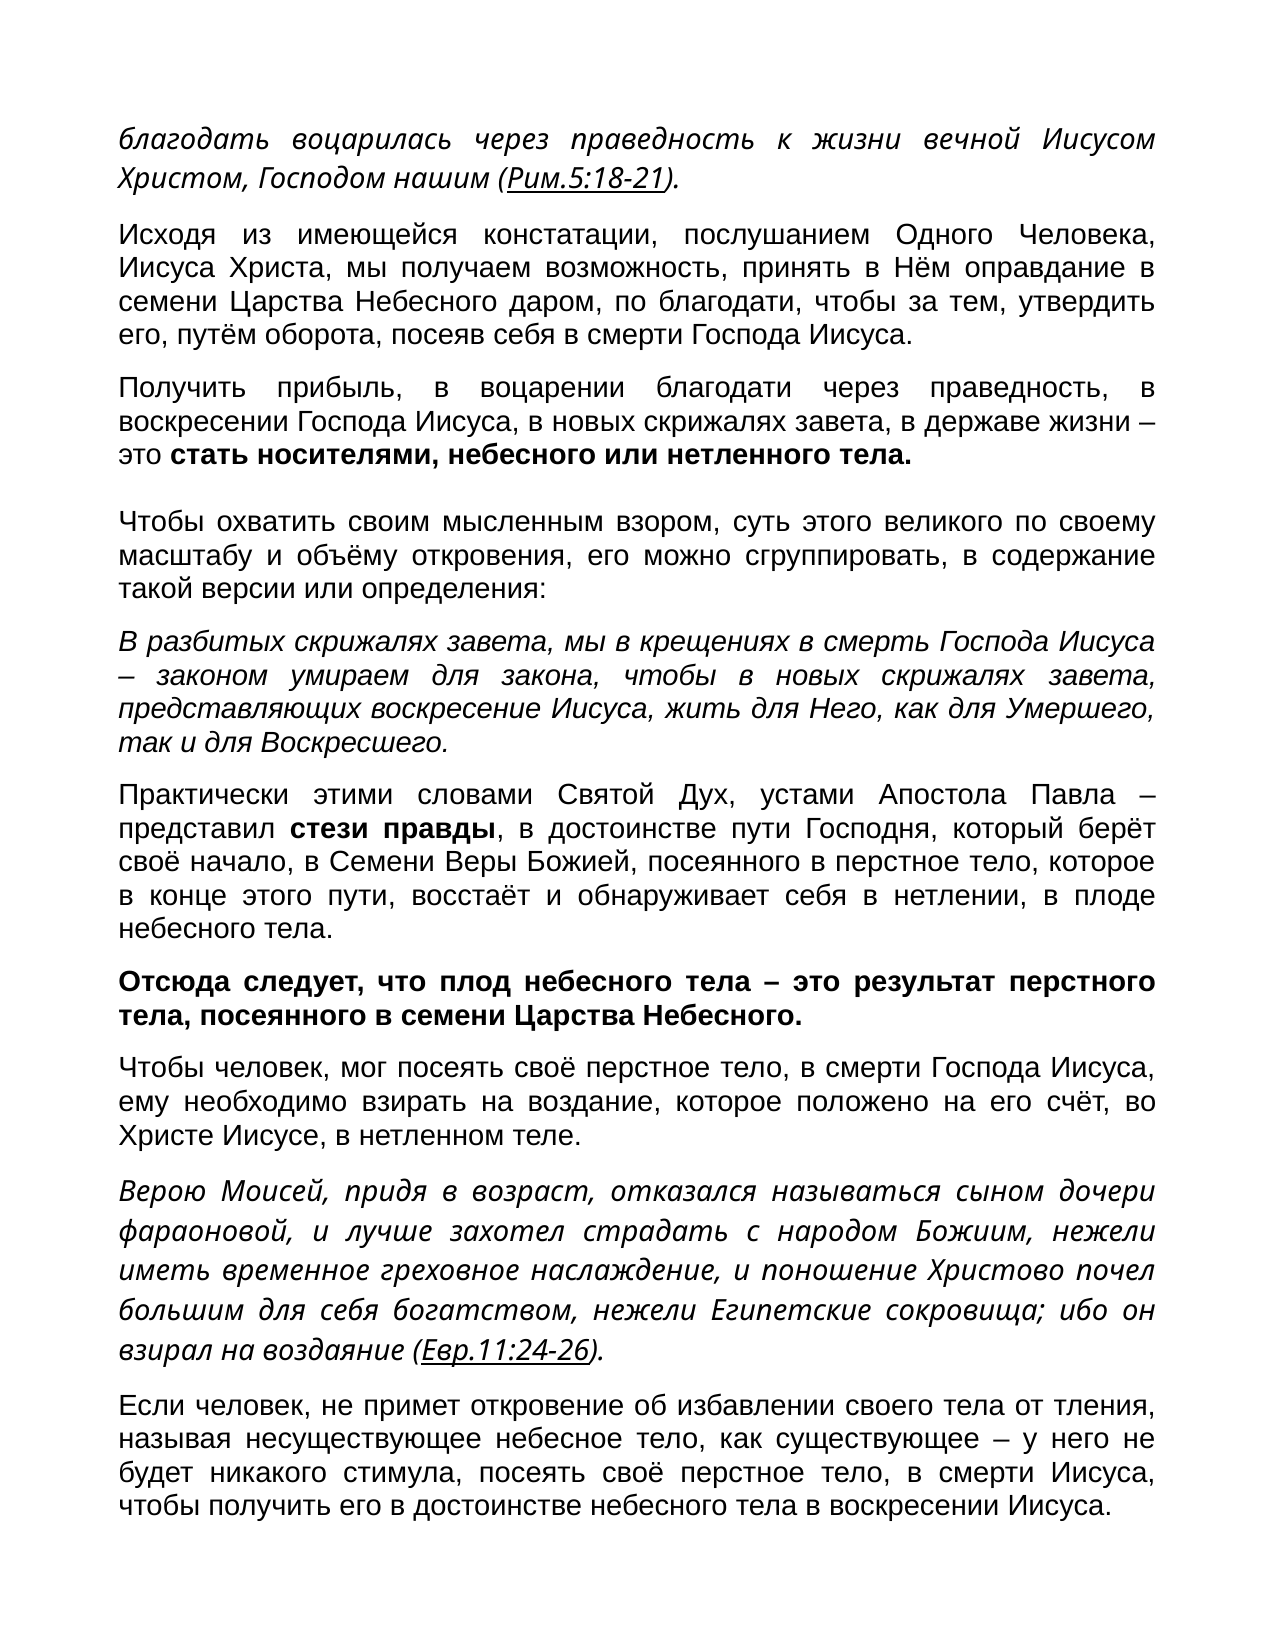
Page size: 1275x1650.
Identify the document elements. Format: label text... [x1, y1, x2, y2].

text Если человек, не примет откровение об избавлении своего тела от тления, называя несуществующее небесное тело, как существующее – у него не будет никакого стимула, посеять своё перстное тело, в смерти Иисуса, чтобы получить его в достоинстве небесного тела в воскресении Иисуса. [118, 1388, 1157, 1522]
text Получить прибыль, в воцарении благодати через праведность, в воскресении Господа Иисуса, в новых скрижалях завета, в державе жизни – это стать носителями, небесного или нетленного тела. [118, 370, 1157, 471]
text Исходя из имеющейся констатации, послушанием Одного Человека, Иисуса Христа, мы получаем возможность, принять в Нём оправдание в семени Царства Небесного даром, по благодати, чтобы за тем, утвердить его, путём оборота, посеяв себя в смерти Господа Иисуса. [118, 217, 1157, 351]
text Верою Моисей, придя в возраст, отказался называться сыном дочери фараоновой, и лучше захотел страдать с народом Божиим, нежели иметь временное греховное наслаждение, и поношение Христово почел большим для себя богатством, нежели Египетские сокровища; ибо он взирал на воздаяние (Евр.11:24-26). [118, 1170, 1157, 1369]
text Практически этими словами Святой Дух, устами Апостола Павла – представил стези правды, в достоинстве пути Господня, который берёт своё начало, в Семени Веры Божией, посеянного в перстное тело, которое в конце этого пути, восстаёт и обнаруживает себя в нетлении, в плоде небесного тела. [118, 777, 1157, 945]
text Чтобы человек, мог посеять своё перстное тело, в смерти Господа Иисуса, ему необходимо взирать на воздание, которое положено на его счёт, во Христе Иисусе, в нетленном теле. [118, 1050, 1157, 1151]
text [118, 118, 1157, 197]
text Отсюда следует, что плод небесного тела – это результат перстного тела, посеянного в семени Царства Небесного. [118, 964, 1157, 1031]
text Чтобы охватить своим мысленным взором, суть этого великого по своему масштабу и объёму откровения, его можно сгруппировать, в содержание такой версии или определения: [118, 504, 1157, 605]
text В разбитых скрижалях завета, мы в крещениях в смерть Господа Иисуса – законом умираем для закона, чтобы в новых скрижалях завета, представляющих воскресение Иисуса, жить для Него, как для Умершего, так и для Воскресшего. [118, 624, 1157, 758]
